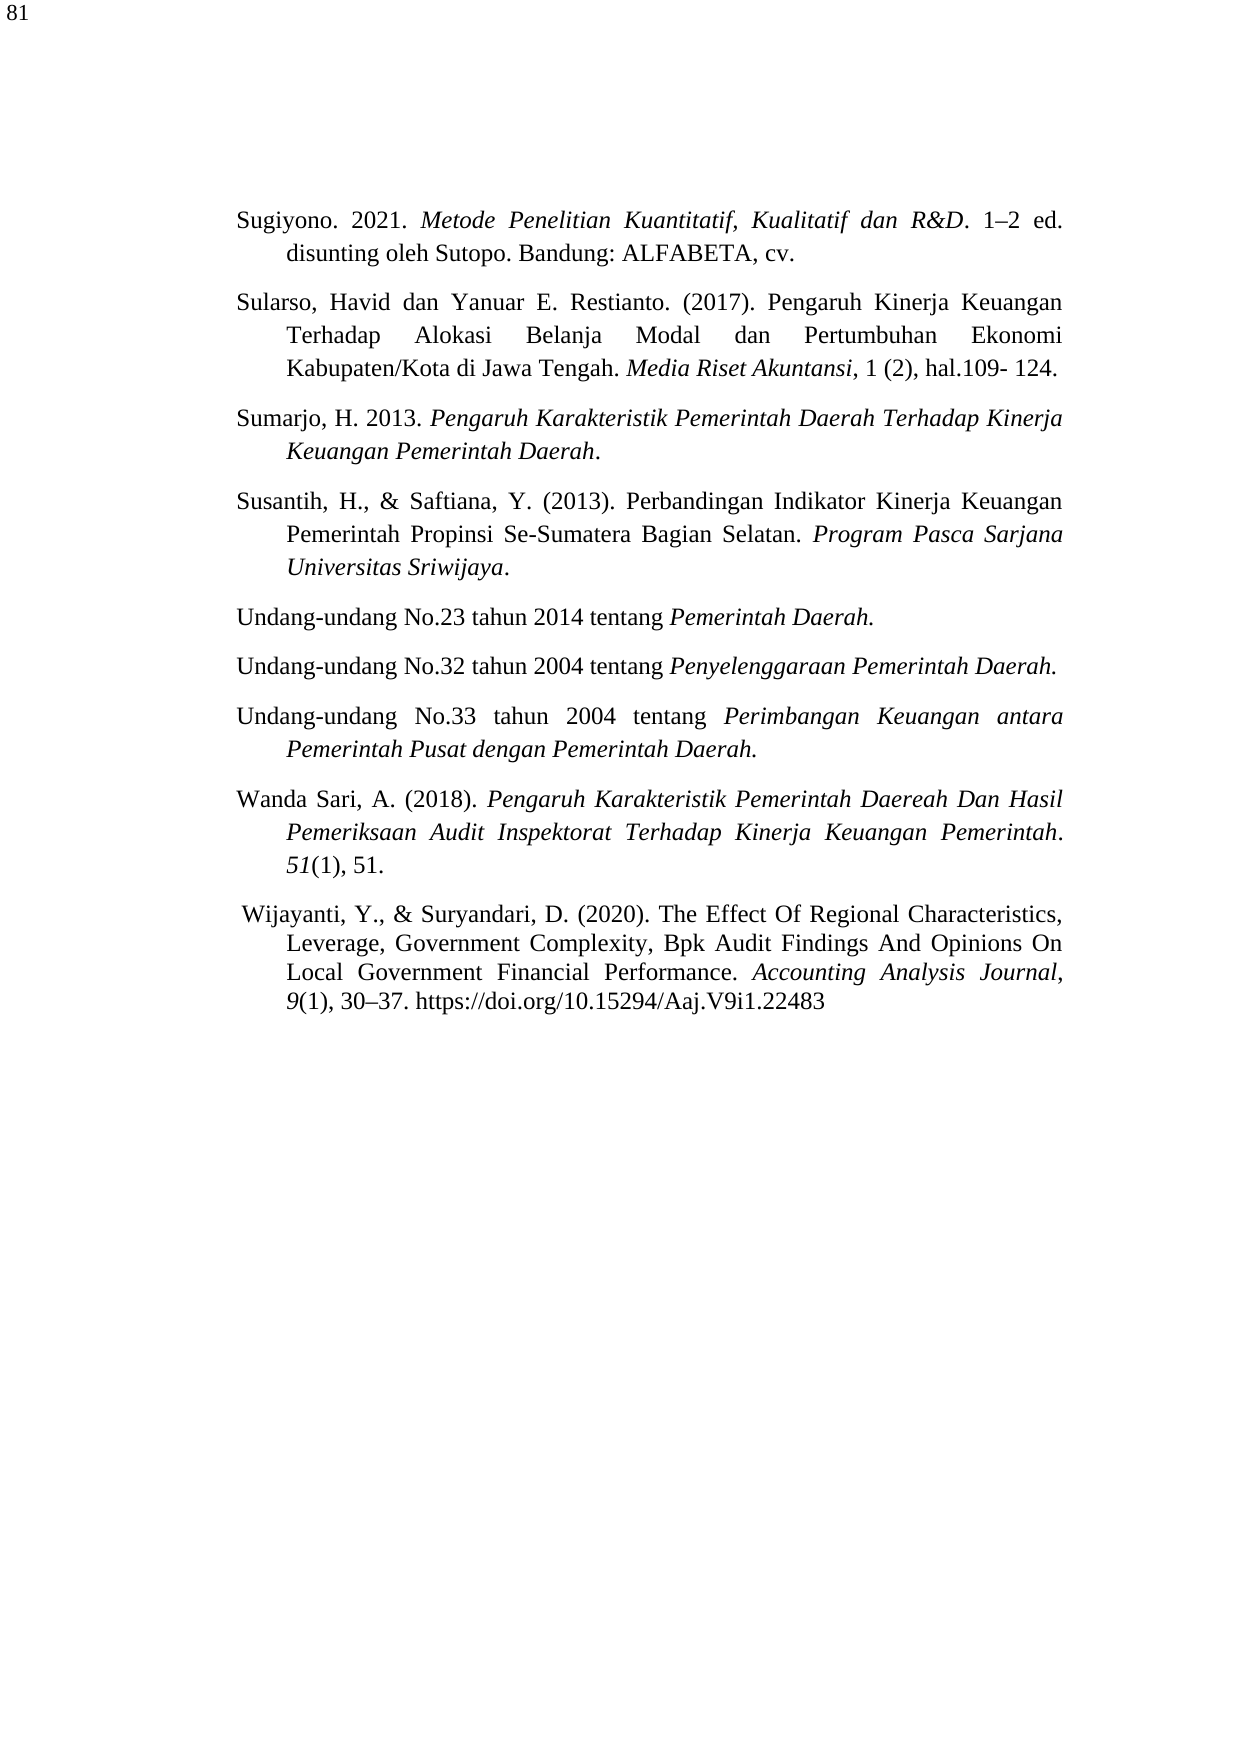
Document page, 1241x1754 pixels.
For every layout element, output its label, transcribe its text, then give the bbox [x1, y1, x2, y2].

text Undang-undang No.32 tahun 2004 tentang Penyelenggaraan Pemerintah Daerah. [236, 651, 1240, 680]
text Undang-undang No.33 tahun 2004 tentang Perimbangan Keuangan antara Pemerintah Pusat dengan Pemerintah Daerah. [236, 701, 1063, 763]
text Sugiyono. 2021. Metode Penelitian Kuantitatif, Kualitatif dan R&D. 1–2 ed. disunting oleh Sutopo. Bandung: ALFABETA, cv. [236, 205, 1063, 267]
text Sumarjo, H. 2013. Pengaruh Karakteristik Pemerintah Daerah Terhadap Kinerja Keuangan Pemerintah Daerah. [236, 403, 1063, 465]
text Wijayanti, Y., & Suryandari, D. (2020). The Effect Of Regional Characteristics, Leverage, Government Complexity, Bpk Audit Findings And Opinions On Local Government Financial Performance. Accounting Analysis Journal, 9(1), 30–37. https://doi.org/10.15294/Aaj.V9i1.22483 [241, 899, 1063, 1014]
text Sularso, Havid dan Yanuar E. Restianto. (2017). Pengaruh Kinerja Keuangan Terhadap Alokasi Belanja Modal dan Pertumbuhan Ekonomi Kabupaten/Kota di Jawa Tengah. Media Riset Akuntansi, 1 (2), hal.109- 124. [236, 287, 1063, 382]
text Wanda Sari, A. (2018). Pengaruh Karakteristik Pemerintah Daereah Dan Hasil Pemeriksaan Audit Inspektorat Terhadap Kinerja Keuangan Pemerintah. 51(1), 51. [236, 784, 1063, 879]
text Undang-undang No.23 tahun 2014 tentang Pemerintah Daerah. [236, 602, 1240, 631]
text Susantih, H., & Saftiana, Y. (2013). Perbandingan Indikator Kinerja Keuangan Pemerintah Propinsi Se-Sumatera Bagian Selatan. Program Pasca Sarjana Universitas Sriwijaya. [236, 486, 1063, 581]
